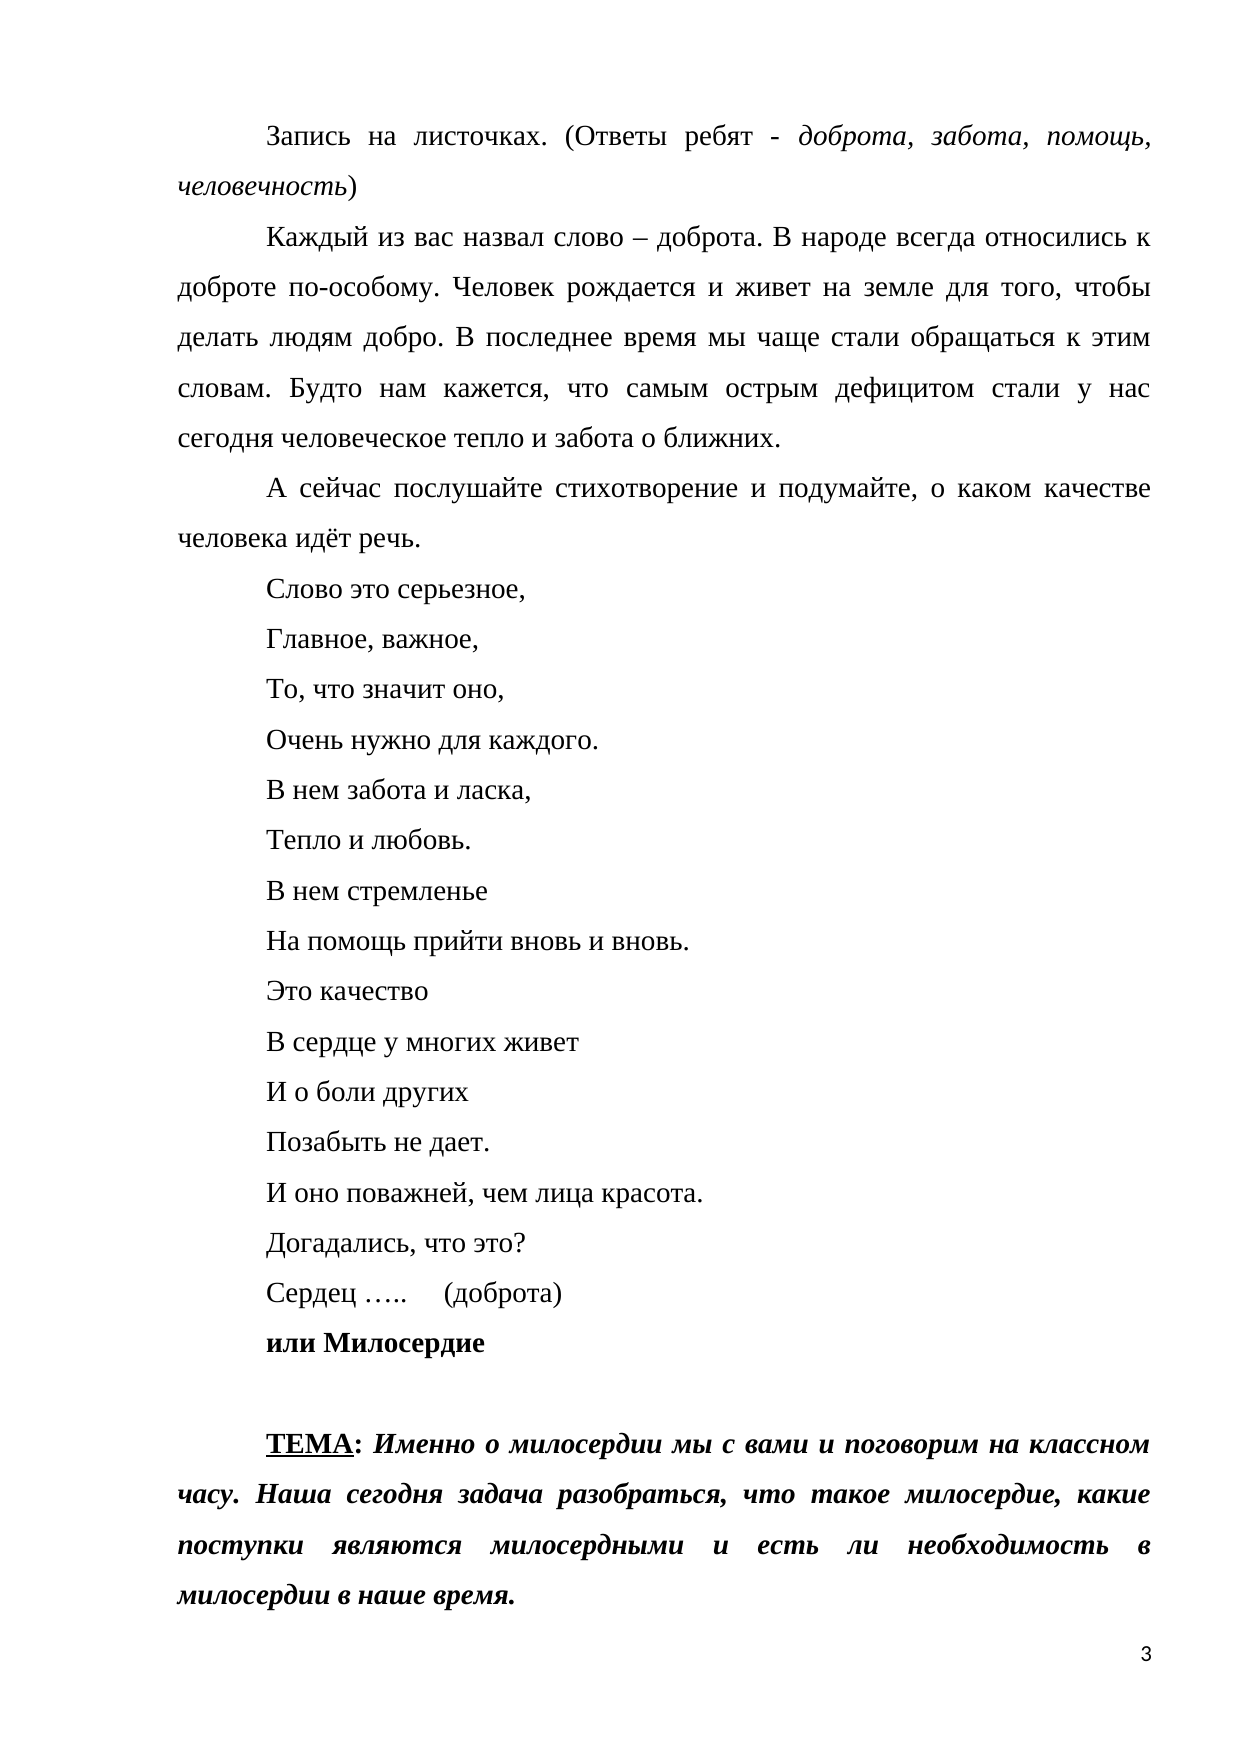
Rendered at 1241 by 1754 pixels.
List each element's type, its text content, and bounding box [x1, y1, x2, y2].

text Сердец ….. (доброта) [177, 1275, 1152, 1309]
text И о боли других [177, 1074, 1152, 1108]
text В нем стремленье [177, 873, 1152, 906]
text Очень нужно для каждого. [177, 722, 1152, 755]
text или Милосердие [177, 1326, 1152, 1359]
text Слово это серьезное, [177, 571, 1152, 604]
text И оно поважней, чем лица красота. [177, 1175, 1152, 1208]
text Догадались, что это? [177, 1225, 1152, 1258]
text Это качество [177, 973, 1152, 1007]
text А сейчас послушайте стихотворение и подумайте, о каком качестве человека идёт речь. [177, 470, 1152, 554]
text Главное, важное, [177, 621, 1152, 655]
text Позабыть не дает. [177, 1124, 1152, 1158]
text Тепло и любовь. [177, 822, 1152, 856]
text Каждый из вас назвал слово – доброта. В народе всегда относились к доброте по-особому. Человек рождается и живет на земле для того, чтобы делать людям добро. В последнее время мы чаще стали обращаться к этим словам. Будто нам кажется, что самым острым дефицитом стали у нас сегодня человеческое тепло и забота о ближних. [177, 219, 1152, 453]
text То, что значит оно, [177, 672, 1152, 705]
text В сердце у многих живет [177, 1024, 1152, 1057]
text ТЕМА: Именно о милосердии мы с вами и поговорим на классном часу. Наша сегодня задача разобраться, что такое милосердие, какие поступки являются милосердными и есть ли необходимость в милосердии в наше время. [177, 1426, 1152, 1611]
text В нем забота и ласка, [177, 772, 1152, 806]
text На помощь прийти вновь и вновь. [177, 923, 1152, 957]
text Запись на листочках. (Ответы ребят - доброта, забота, помощь, человечность) [177, 118, 1152, 202]
